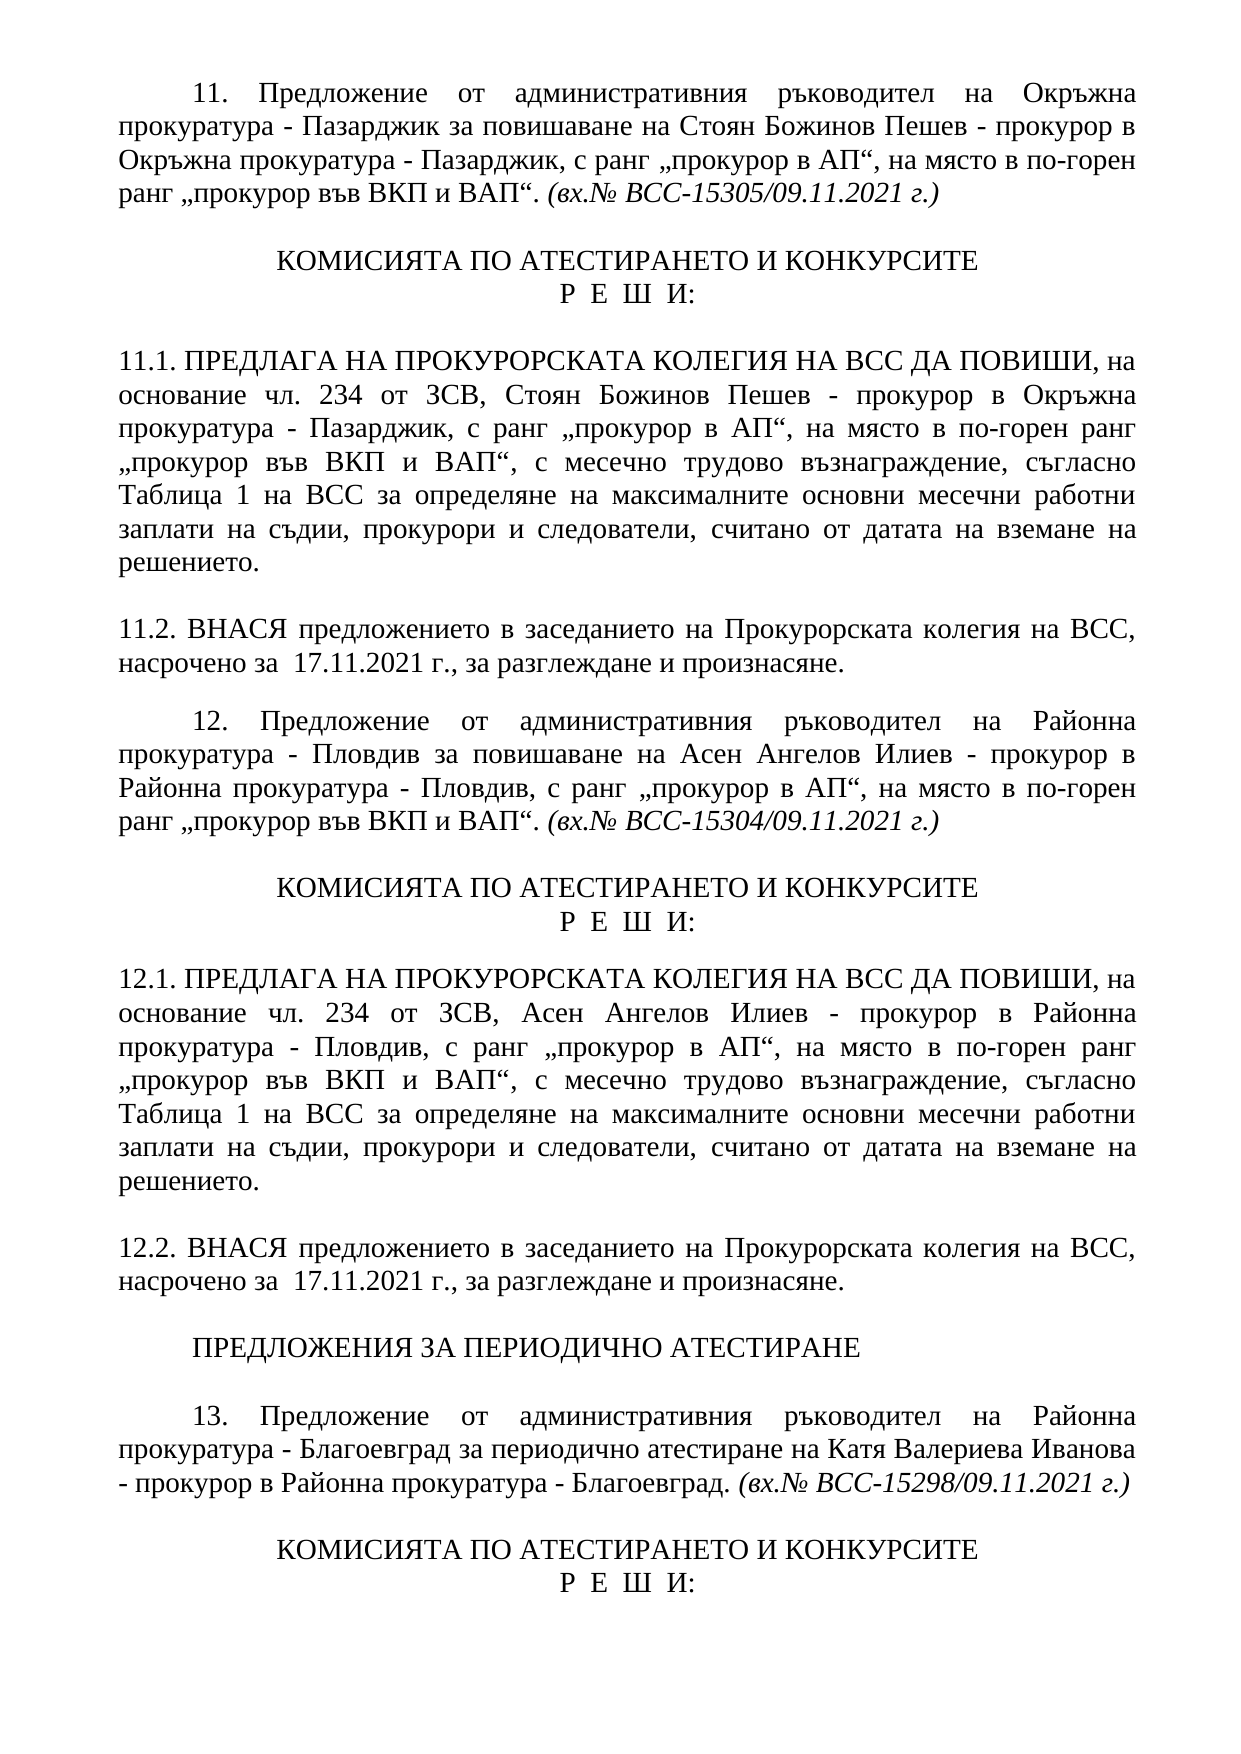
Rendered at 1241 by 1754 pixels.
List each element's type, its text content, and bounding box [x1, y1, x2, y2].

text Р Е Ш И: [118, 904, 1137, 937]
text 12.2. ВНАСЯ предложението в заседанието на Прокурорската колегия на ВСС, насрочено за 17.11.2021 г., за разглеждане и произнасяне. [118, 1230, 1137, 1297]
text КОМИСИЯТА ПО АТЕСТИРАНЕТО И КОНКУРСИТЕ [118, 243, 1137, 276]
text Р Е Ш И: [118, 1565, 1137, 1599]
text ПРЕДЛОЖЕНИЯ ЗА ПЕРИОДИЧНО АТЕСТИРАНЕ [192, 1331, 1137, 1364]
text 13. Предложение от административния ръководител на Районна прокуратура - Благоевград за периодично атестиране на Катя Валериева Иванова - прокурор в Районна прокуратура - Благоевград. (вх.№ ВСС-15298/09.11.2021 г.) [118, 1398, 1137, 1498]
text 12. Предложение от административния ръководител на Районна прокуратура - Пловдив за повишаване на Асен Ангелов Илиев - прокурор в Районна прокуратура - Пловдив, с ранг „прокурор в АП“, на място в по-горен ранг „прокурор във ВКП и ВАП“. (вх.№ ВСС-15304/09.11.2021 г.) [118, 703, 1137, 837]
text Р Е Ш И: [118, 276, 1137, 310]
text 12.1. ПРЕДЛАГА НА ПРОКУРОРСКАТА КОЛЕГИЯ НА ВСС ДА ПОВИШИ, на основание чл. 234 от ЗСВ, Асен Ангелов Илиев - прокурор в Районна прокуратура - Пловдив, с ранг „прокурор в АП“, на място в по-горен ранг „прокурор във ВКП и ВАП“, с месечно трудово възнаграждение, съгласно Таблица 1 на ВСС за определяне на максималните основни месечни работни заплати на съдии, прокурори и следователи, считано от датата на вземане на решението. [118, 962, 1137, 1196]
text 11.2. ВНАСЯ предложението в заседанието на Прокурорската колегия на ВСС, насрочено за 17.11.2021 г., за разглеждане и произнасяне. [118, 612, 1137, 679]
text 11. Предложение от административния ръководител на Окръжна прокуратура - Пазарджик за повишаване на Стоян Божинов Пешев - прокурор в Окръжна прокуратура - Пазарджик, с ранг „прокурор в АП“, на място в по-горен ранг „прокурор във ВКП и ВАП“. (вх.№ ВСС-15305/09.11.2021 г.) [118, 75, 1137, 209]
text 11.1. ПРЕДЛАГА НА ПРОКУРОРСКАТА КОЛЕГИЯ НА ВСС ДА ПОВИШИ, на основание чл. 234 от ЗСВ, Стоян Божинов Пешев - прокурор в Окръжна прокуратура - Пазарджик, с ранг „прокурор в АП“, на място в по-горен ранг „прокурор във ВКП и ВАП“, с месечно трудово възнаграждение, съгласно Таблица 1 на ВСС за определяне на максималните основни месечни работни заплати на съдии, прокурори и следователи, считано от датата на вземане на решението. [118, 343, 1137, 578]
text КОМИСИЯТА ПО АТЕСТИРАНЕТО И КОНКУРСИТЕ [118, 1532, 1137, 1565]
text КОМИСИЯТА ПО АТЕСТИРАНЕТО И КОНКУРСИТЕ [118, 870, 1137, 904]
